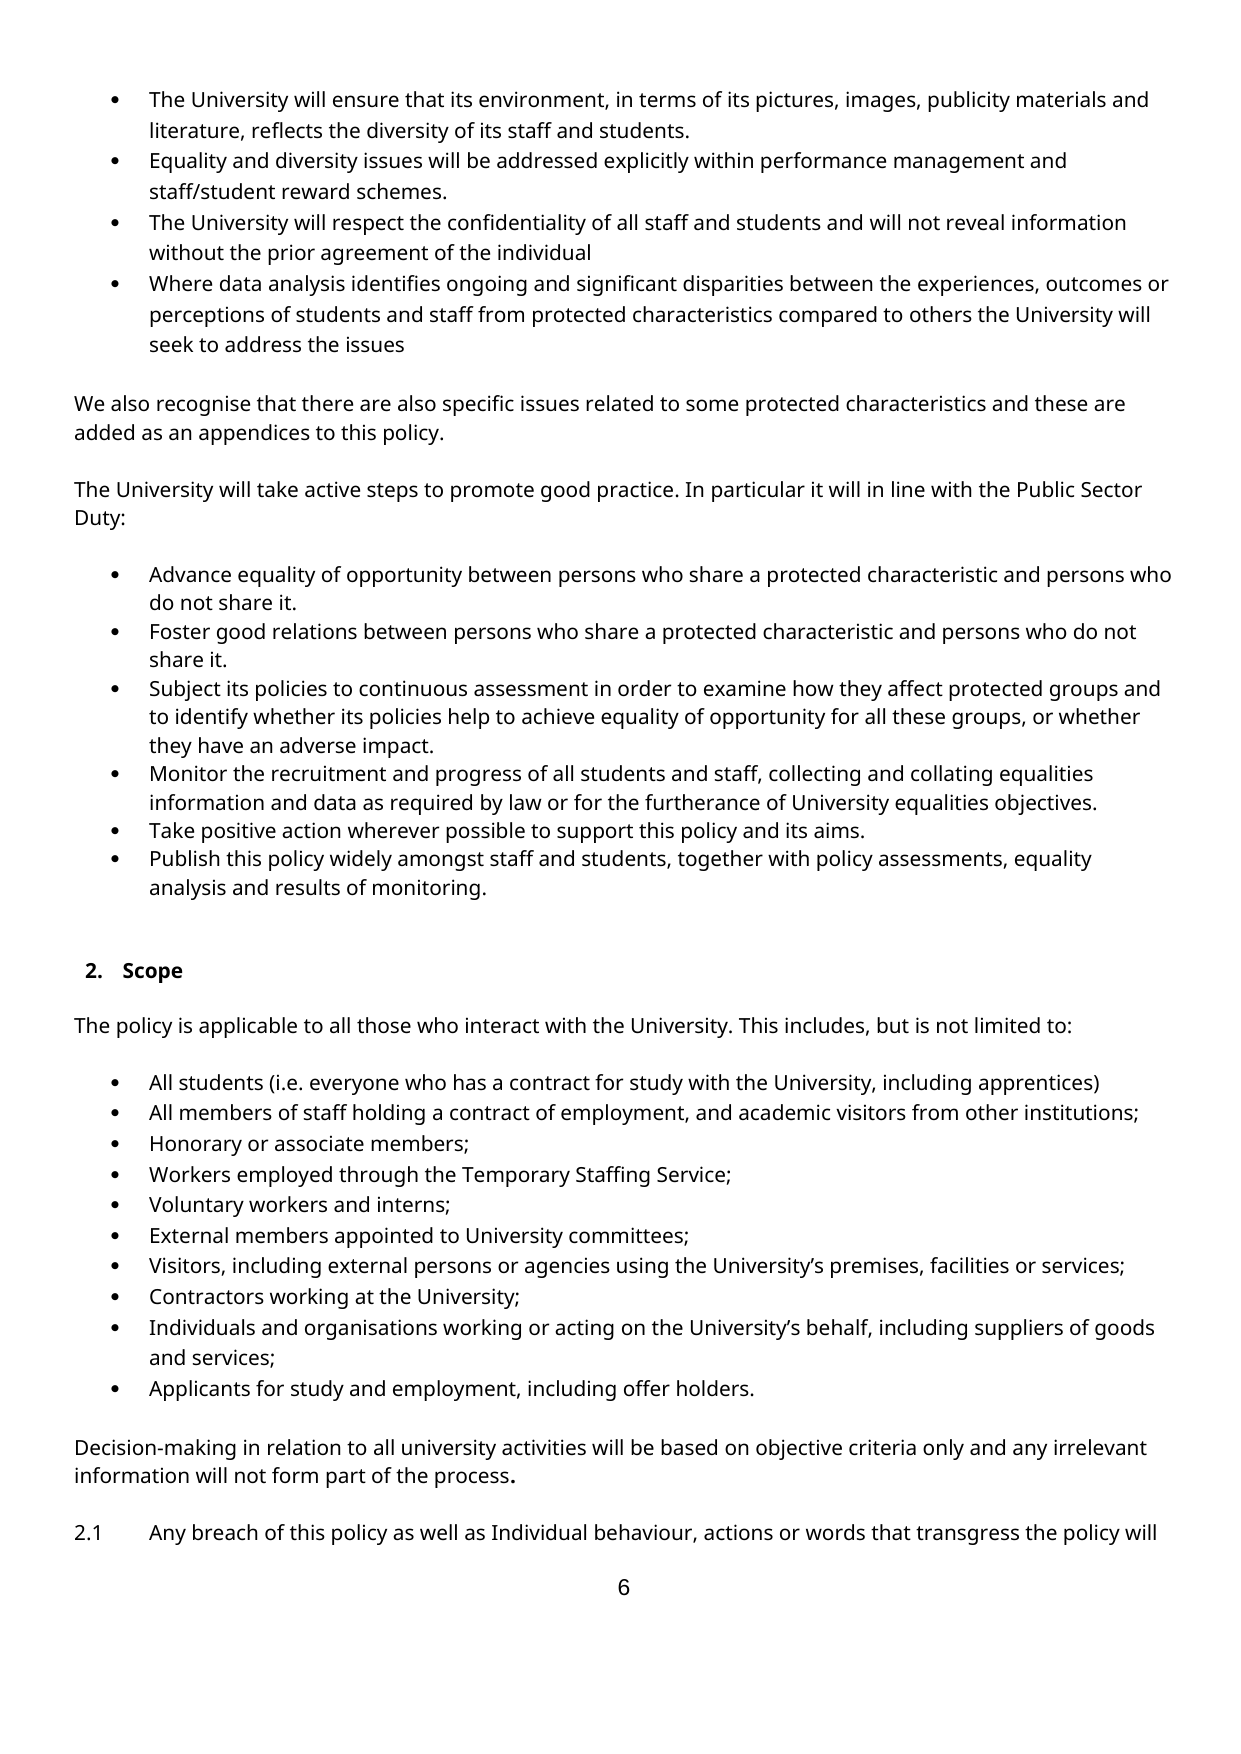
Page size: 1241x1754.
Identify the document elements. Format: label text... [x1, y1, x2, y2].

list Equality and diversity issues will be addressed explicitly within performance management and staff/student reward schemes. [111, 147, 1173, 206]
text The policy is applicable to all those who interact with the University. This includes, but is not limited to: [74, 1011, 1173, 1039]
list Visitors, including external persons or agencies using the University’s premises, facilities or services; [111, 1252, 1173, 1280]
list Workers employed through the Temporary Staffing Service; [111, 1160, 1173, 1188]
text The University will take active steps to promote good practice. In particular it will in line with the Public Sector Duty: [74, 475, 1173, 532]
list Monitor the recruitment and progress of all students and staff, collecting and collating equalities information and data as required by law or for the furtherance of University equalities objectives. [111, 759, 1173, 816]
list Individuals and organisations working or acting on the University’s behalf, including suppliers of goods and services; [111, 1313, 1173, 1372]
list Contractors working at the University; [111, 1282, 1173, 1311]
list All members of staff holding a contract of employment, and academic visitors from other institutions; [111, 1098, 1173, 1127]
list Honorary or associate members; [111, 1129, 1173, 1157]
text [74, 1490, 1173, 1547]
list Publish this policy widely amongst staff and students, together with policy assessments, equality analysis and results of monitoring. [111, 844, 1173, 901]
list External members appointed to University committees; [111, 1221, 1173, 1249]
text Decision-making in relation to all university activities will be based on objective criteria only and any irrelevant information will not form part of the process. [74, 1433, 1173, 1490]
list All students (i.e. everyone who has a contract for study with the University, including apprentices) [111, 1068, 1173, 1096]
list Take positive action wherever possible to support this policy and its aims. [111, 816, 1173, 844]
list Subject its policies to continuous assessment in order to examine how they affect protected groups and to identify whether its policies help to achieve equality of opportunity for all these groups, or whether they have an adverse impact. [111, 674, 1173, 759]
list Advance equality of opportunity between persons who share a protected characteristic and persons who do not share it. [111, 560, 1173, 617]
list Applicants for study and employment, including offer holders. [111, 1374, 1173, 1402]
text We also recognise that there are also specific issues related to some protected characteristics and these are added as an appendices to this policy. [74, 389, 1173, 446]
list Voluntary workers and interns; [111, 1190, 1173, 1219]
list Scope [85, 956, 1163, 984]
list Where data analysis identifies ongoing and significant disparities between the experiences, outcomes or perceptions of students and staff from protected characteristics compared to others the University will seek to address the issues [111, 269, 1173, 359]
list The University will respect the confidentiality of all staff and students and will not reveal information without the prior agreement of the individual [111, 208, 1173, 267]
list The University will ensure that its environment, in terms of its pictures, images, publicity materials and literature, reflects the diversity of its staff and students. [111, 85, 1173, 144]
list Foster good relations between persons who share a protected characteristic and persons who do not share it. [111, 617, 1173, 674]
